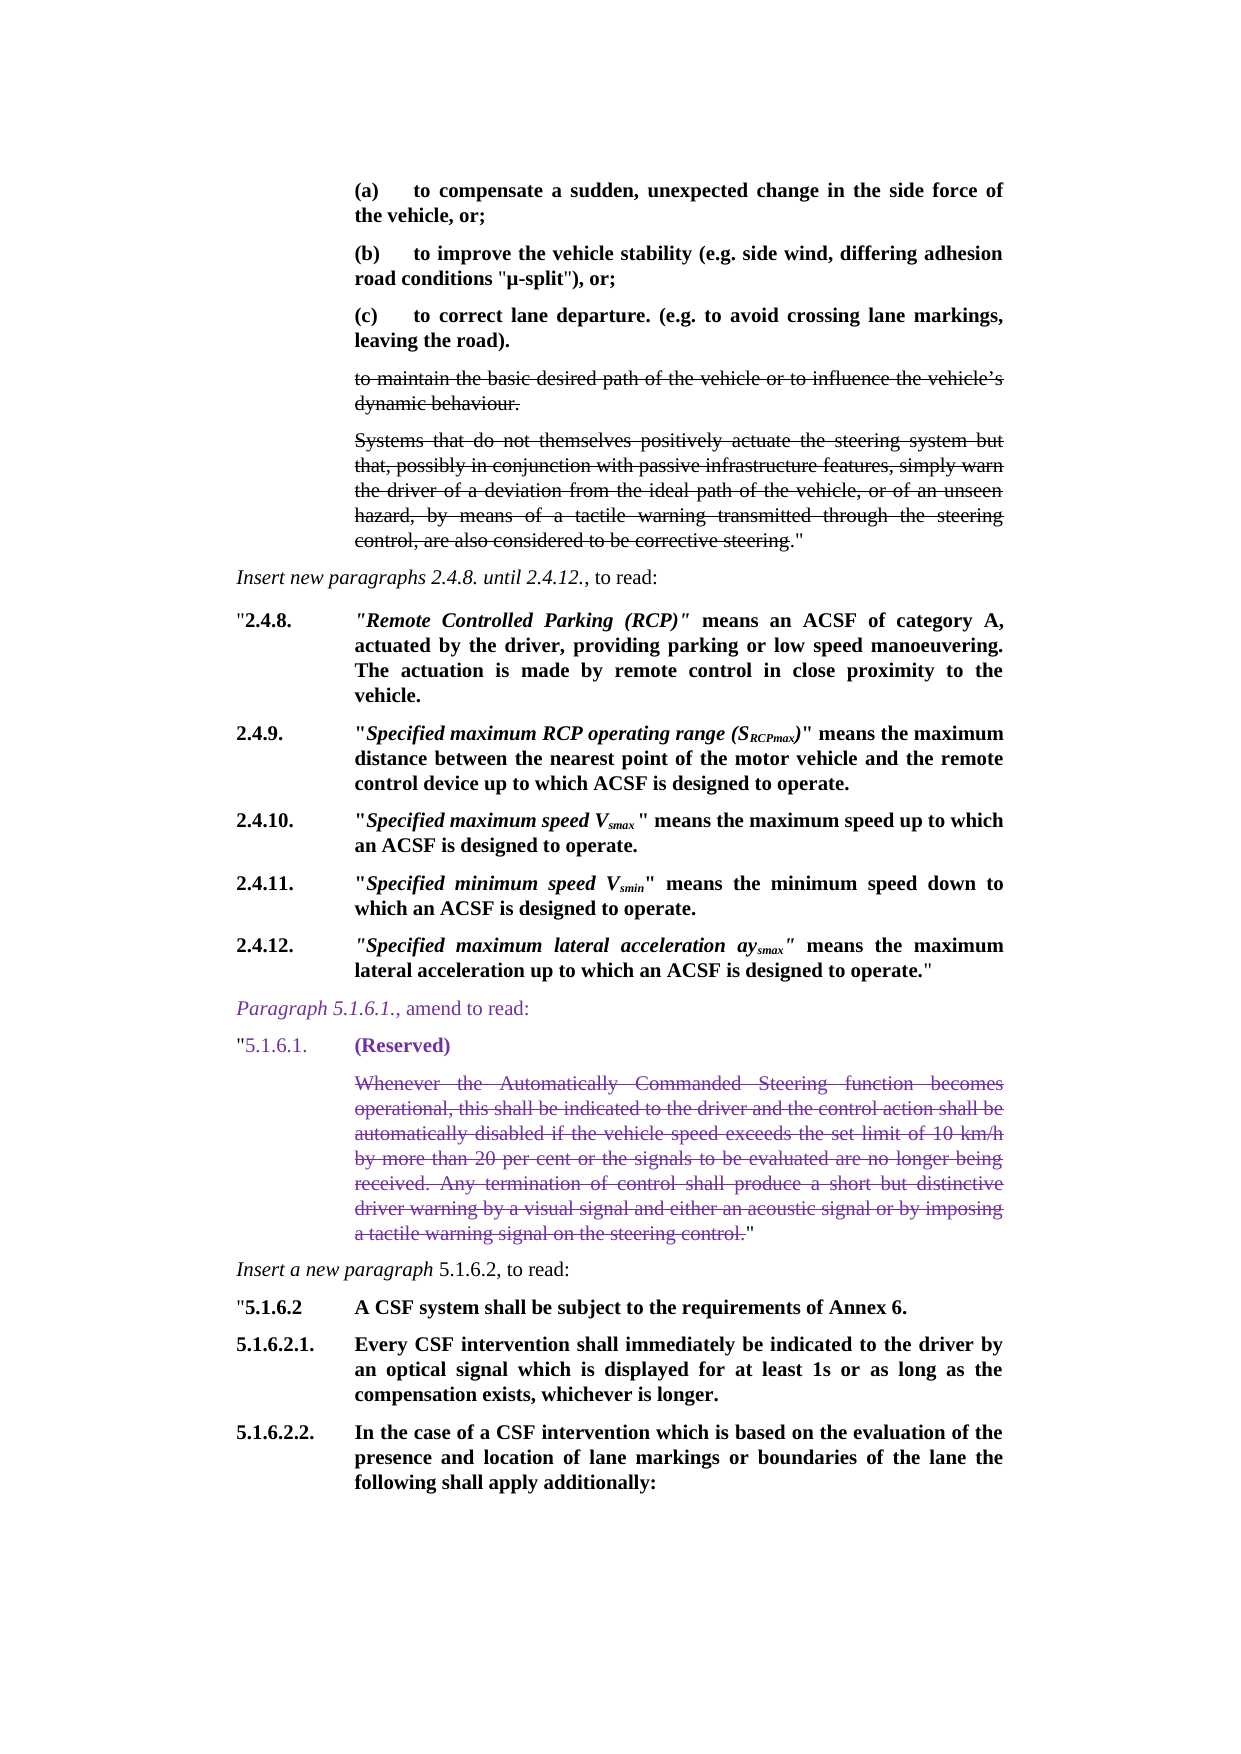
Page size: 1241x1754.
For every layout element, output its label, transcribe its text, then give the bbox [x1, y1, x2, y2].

text 2.4.9. "Specified maximum RCP operating range (SRCPmax)" means the maximum distance between the nearest point of the motor vehicle and the remote control device up to which ACSF is designed to operate. [236, 720, 1004, 795]
text "2.4.8. "Remote Controlled Parking (RCP)" means an ACSF of category A, actuated by the driver, providing parking or low speed manoeuvering. The actuation is made by remote control in close proximity to the vehicle. [236, 607, 1004, 707]
text 5.1.6.2.2. In the case of a CSF intervention which is based on the evaluation of the presence and location of lane markings or boundaries of the lane the following shall apply additionally: [236, 1419, 1004, 1494]
text (b) to improve the vehicle stability (e.g. side wind, differing adhesion road conditions "μ-split"), or; [354, 240, 1004, 290]
text 2.4.10. "Specified maximum speed Vsmax " means the maximum speed up to which an ACSF is designed to operate. [236, 807, 1004, 857]
text 2.4.11. "Specified minimum speed Vsmin" means the minimum speed down to which an ACSF is designed to operate. [236, 870, 1004, 920]
text (c) to correct lane departure. (e.g. to avoid crossing lane markings, leaving the road). [354, 302, 1004, 352]
text 5.1.6.2.1. Every CSF intervention shall immediately be indicated to the driver by an optical signal which is displayed for at least 1s or as long as the compensation exists, whichever is longer. [236, 1331, 1004, 1406]
text Whenever the Automatically Commanded Steering function becomes operational, this shall be indicated to the driver and the control action shall be automatically disabled if the vehicle speed exceeds the set limit of 10 km/h by more than 20 per cent or the signals to be evaluated are no longer being received. Any termination of control shall produce a short but distinctive driver warning by a visual signal and either an acoustic signal or by imposing a tactile warning signal on the steering control." [354, 1135, 1004, 1184]
text "5.1.6.1. (Reserved) [236, 1032, 1004, 1057]
text 2.4.12. "Specified maximum lateral acceleration aysmax" means the maximum lateral acceleration up to which an ACSF is designed to operate." [236, 932, 1004, 982]
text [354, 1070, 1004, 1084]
text Insert new paragraphs 2.4.8. until 2.4.12., to read: [236, 565, 1122, 589]
text Paragraph 5.1.6.1., amend to read: [236, 995, 1004, 1020]
text Systems that do not themselves positively actuate the steering system but that, possibly in conjunction with passive infrastructure features, simply warn the driver of a deviation from the ideal path of the vehicle, or of an unseen hazard, by means of a tactile warning transmitted through the steering control, are also considered to be corrective steering." [354, 467, 1004, 516]
text "5.1.6.2 A CSF system shall be subject to the requirements of Annex 6. [236, 1294, 1004, 1319]
text Systems that do not themselves positively actuate the steering system but that, possibly in conjunction with passive infrastructure features, simply warn the driver of a deviation from the ideal path of the vehicle, or of an unseen hazard, by means of a tactile warning transmitted through the steering control, are also considered to be corrective steering." [354, 517, 1004, 552]
text (a) to compensate a sudden, unexpected change in the side force of the vehicle, or; [354, 177, 1004, 227]
text to maintain the basic desired path of the vehicle or to influence the vehicle’s dynamic behaviour. [354, 380, 1004, 415]
text Insert a new paragraph 5.1.6.2, to read: [236, 1257, 1122, 1281]
text to maintain the basic desired path of the vehicle or to influence the vehicle’s dynamic behaviour. [354, 365, 1004, 379]
